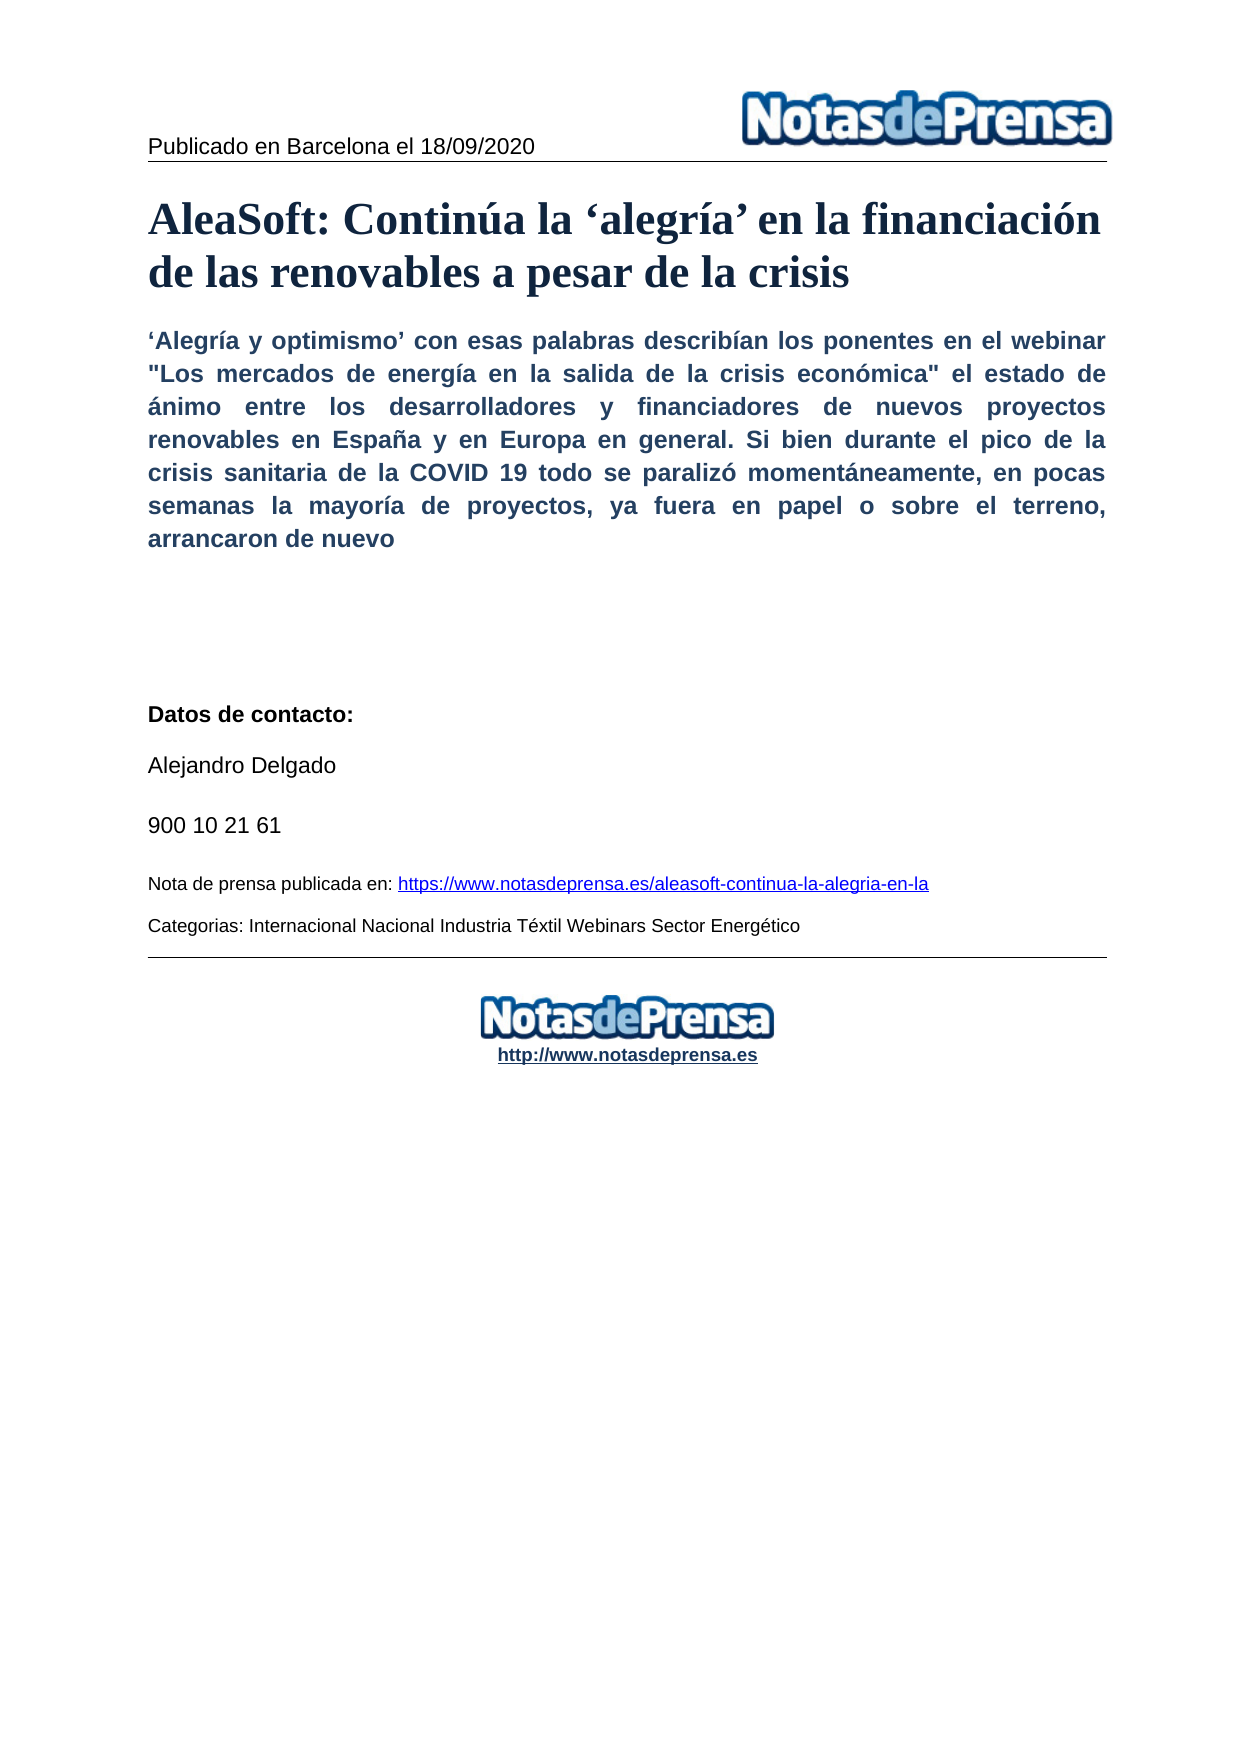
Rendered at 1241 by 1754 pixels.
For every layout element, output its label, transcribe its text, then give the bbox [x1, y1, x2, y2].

text Categorias: Internacional Nacional Industria Téxtil Webinars Sector Energético [148, 915, 1107, 936]
picture [480, 994, 775, 1041]
picture [742, 90, 1113, 148]
text http://www.notasdeprensa.es [148, 1044, 1107, 1066]
text Nota de prensa publicada en: https://www.notasdeprensa.es/aleasoft-continua-la-alegria-en-la [148, 872, 1107, 894]
text Publicado en Barcelona el 18/09/2020 [148, 133, 1107, 161]
subtitle AleaSoft: Continúa la ‘alegría’ en la financiación de las renovables a pesar de la crisis [148, 192, 1107, 297]
subtitle ‘Alegría y optimismo’ con esas palabras describían los ponentes en el webinar "Los mercados de energía en la salida de la crisis económica" el estado de ánimo entre los desarrolladores y financiadores de nuevos proyectos renovables en España y en Europa en general. Si bien durante el pico de la crisis sanitaria de la COVID 19 todo se paralizó momentáneamente, en pocas semanas la mayoría de proyectos, ya fuera en papel o sobre el terreno, arrancaron de nuevo [148, 326, 1107, 553]
text Alejandro Delgado [148, 752, 1063, 778]
text Datos de contacto: [148, 701, 1107, 727]
text 900 10 21 61 [148, 812, 1063, 838]
